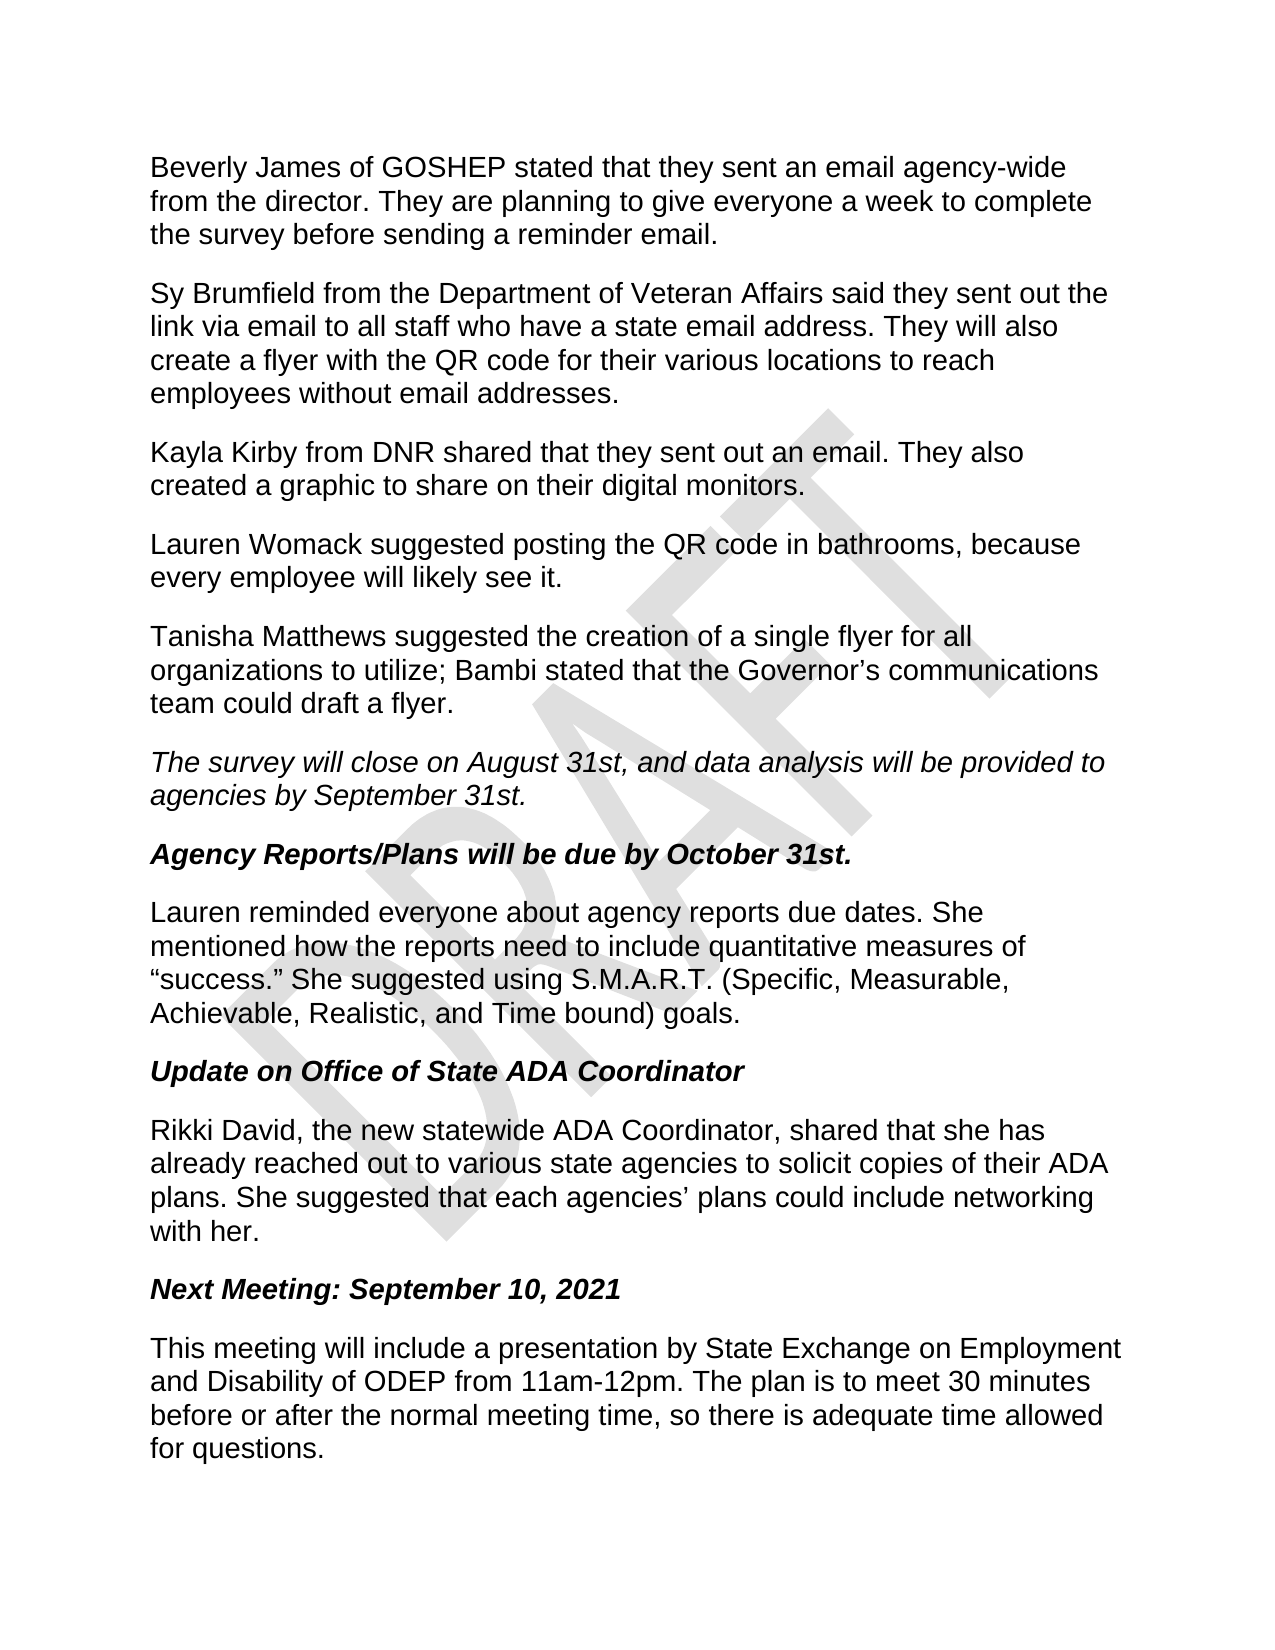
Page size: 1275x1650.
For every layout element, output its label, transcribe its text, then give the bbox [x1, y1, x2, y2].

text Tanisha Matthews suggested the creation of a single flyer for all organizations to utilize; Bambi stated that the Governor’s communications team could draft a flyer. [150, 619, 1125, 719]
text Lauren Womack suggested posting the QR code in bathrooms, because every employee will likely see it. [150, 527, 1125, 594]
text Next Meeting: September 10, 2021 [150, 1272, 1125, 1306]
text Sy Brumfield from the Department of Veteran Affairs said they sent out the link via email to all staff who have a state email address. They will also create a flyer with the QR code for their various locations to reach employees without email addresses. [150, 276, 1125, 410]
text This meeting will include a presentation by State Exchange on Employment and Disability of ODEP from 11am-12pm. The plan is to meet 30 minutes before or after the normal meeting time, so there is adequate time allowed for questions. [150, 1331, 1125, 1465]
text Agency Reports/Plans will be due by October 31st. [150, 837, 1125, 870]
text Lauren reminded everyone about agency reports due dates. She mentioned how the reports need to include quantitative measures of “success.” She suggested using S.M.A.R.T. (Specific, Measurable, Achievable, Realistic, and Time bound) goals. [150, 895, 1125, 1029]
text The survey will close on August 31st, and data analysis will be provided to agencies by September 31st. [150, 744, 1125, 812]
text Beverly James of GOSHEP stated that they sent an email agency-wide from the director. They are planning to give everyone a week to complete the survey before sending a reminder email. [150, 150, 1125, 251]
text Update on Office of State ADA Coordinator [150, 1054, 1125, 1088]
text Rikki David, the new statewide ADA Coordinator, shared that she has already reached out to various state agencies to solicit copies of their ADA plans. She suggested that each agencies’ plans could include networking with her. [150, 1113, 1125, 1247]
text Kayla Kirby from DNR shared that they sent out an email. They also created a graphic to share on their digital monitors. [150, 435, 1125, 502]
